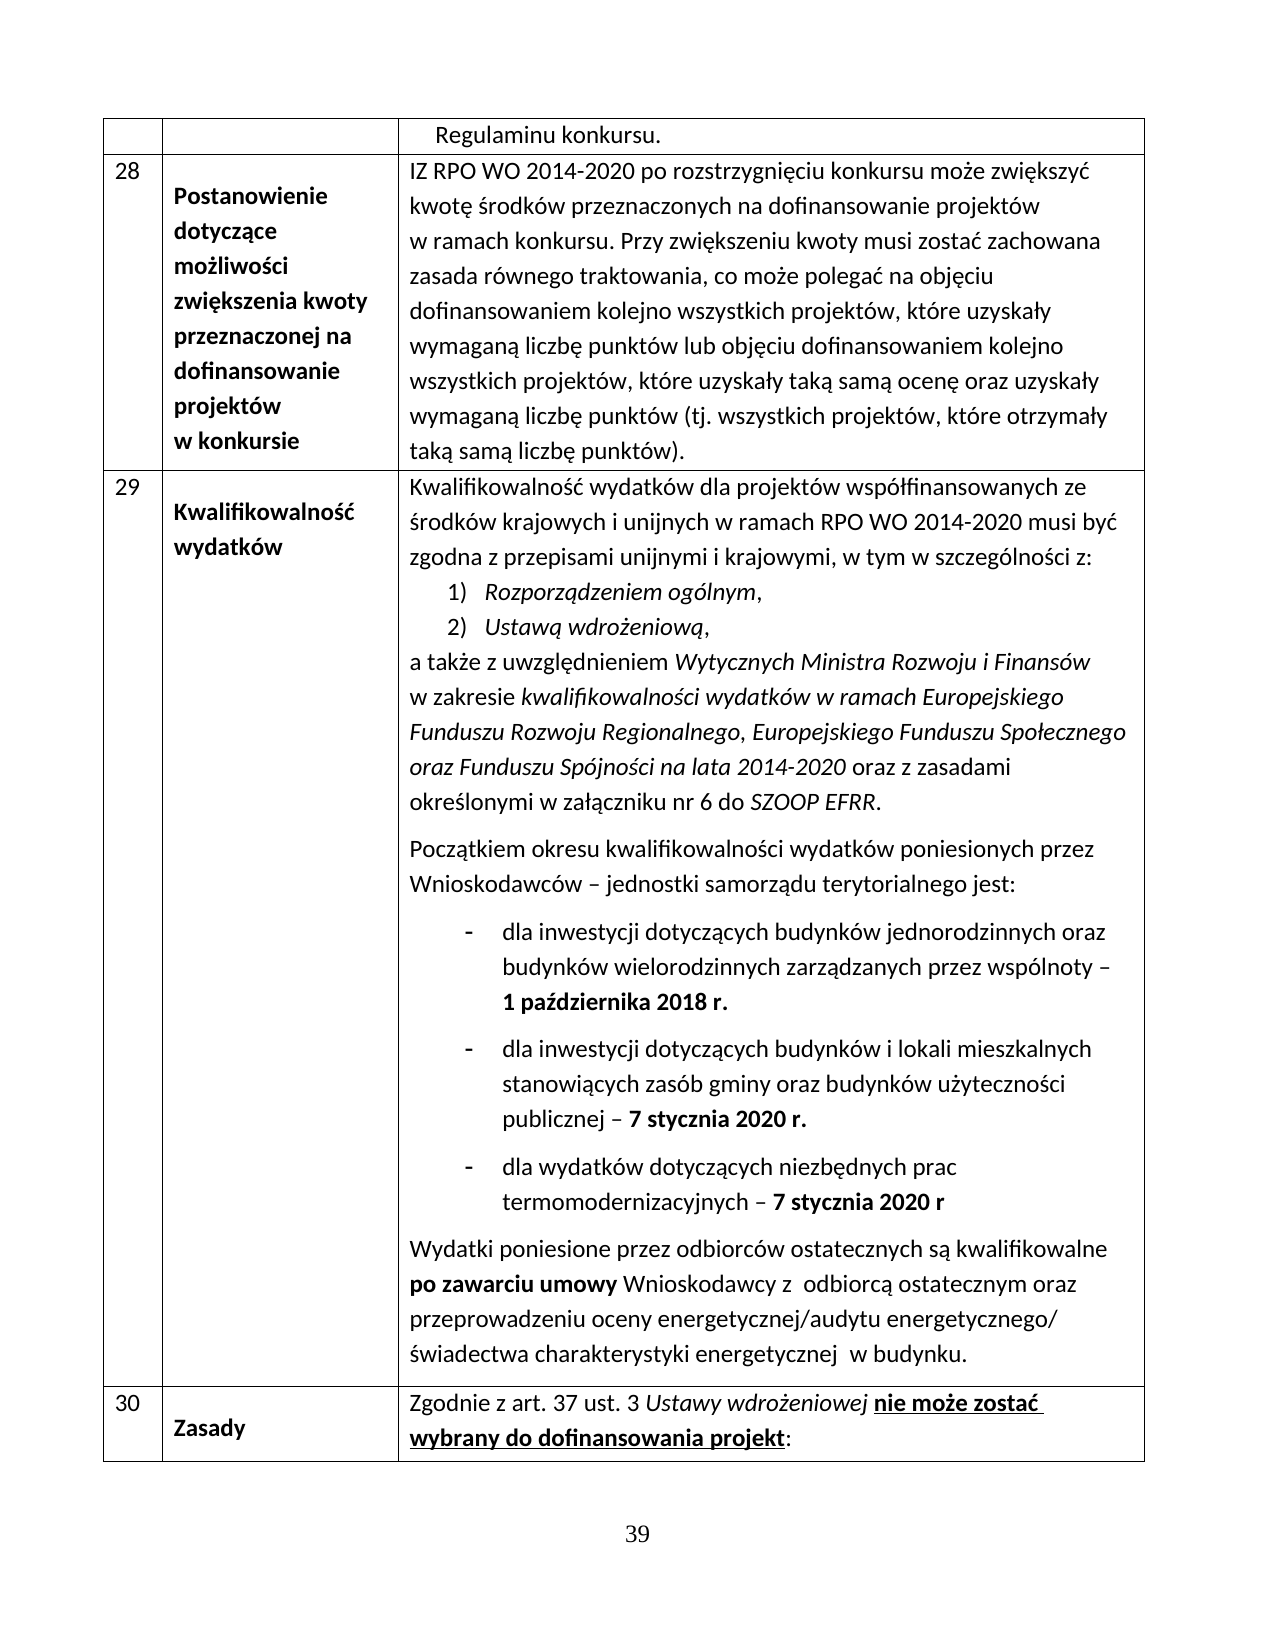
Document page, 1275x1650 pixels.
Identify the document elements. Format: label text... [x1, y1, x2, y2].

table_cell IZ RPO WO 2014-2020 po rozstrzygnięciu konkursu może zwiększyć kwotę środków przeznaczonych na dofinansowanie projektów w ramach konkursu. Przy zwiększeniu kwoty musi zostać zachowana zasada równego traktowania, co może polegać na objęciu dofinansowaniem kolejno wszystkich projektów, które uzyskały wymaganą liczbę punktów lub objęciu dofinansowaniem kolejno wszystkich projektów, które uzyskały taką samą ocenę oraz uzyskały wymaganą liczbę punktów (tj. wszystkich projektów, które otrzymały taką samą liczbę punktów). [399, 155, 1144, 470]
table_cell 27 [104, 119, 162, 154]
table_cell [163, 119, 398, 154]
table_cell Kwalifikowalność wydatków [163, 471, 398, 1386]
table_cell 30 [104, 1387, 162, 1461]
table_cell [163, 1387, 398, 1461]
table_cell Postanowienie dotyczące możliwości zwiększenia kwoty przeznaczonej na dofinansowanie projektów w konkursie [163, 155, 398, 470]
table_cell 28 [104, 155, 162, 470]
table_cell 29 [104, 471, 162, 1386]
table_cell Kwalifikowalność wydatków dla projektów współfinansowanych ze środków krajowych i unijnych w ramach RPO WO 2014-2020 musi być zgodna z przepisami unijnymi i krajowymi, w tym w szczególności z: Rozporządzeniem ogólnym, Ustawą wdrożeniową, a także z uwzględnieniem Wytycznych Ministra Rozwoju i Finansów w zakresie kwalifikowalności wydatków w ramach Europejskiego Funduszu Rozwoju Regionalnego, Europejskiego Funduszu Społecznego oraz Funduszu Spójności na lata 2014-2020 oraz z zasadami określonymi w załączniku nr 6 do SZOOP EFRR. Początkiem okresu kwalifikowalności wydatków poniesionych przez Wnioskodawców – jednostki samorządu terytorialnego jest: dla inwestycji dotyczących budynków jednorodzinnych oraz budynków wielorodzinnych zarządzanych przez wspólnoty – 1 października 2018 r. dla inwestycji dotyczących budynków i lokali mieszkalnych stanowiących zasób gminy oraz budynków użyteczności publicznej – 7 stycznia 2020 r. dla wydatków dotyczących niezbędnych prac termomodernizacyjnych – 7 stycznia 2020 r Wydatki poniesione przez odbiorców ostatecznych są kwalifikowalne po zawarciu umowy Wnioskodawcy z odbiorcą ostatecznym oraz przeprowadzeniu oceny energetycznej/audytu energetycznego/ świadectwa charakterystyki energetycznej w budynku. [399, 471, 1144, 1386]
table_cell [399, 1387, 1144, 1461]
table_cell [399, 119, 1144, 154]
